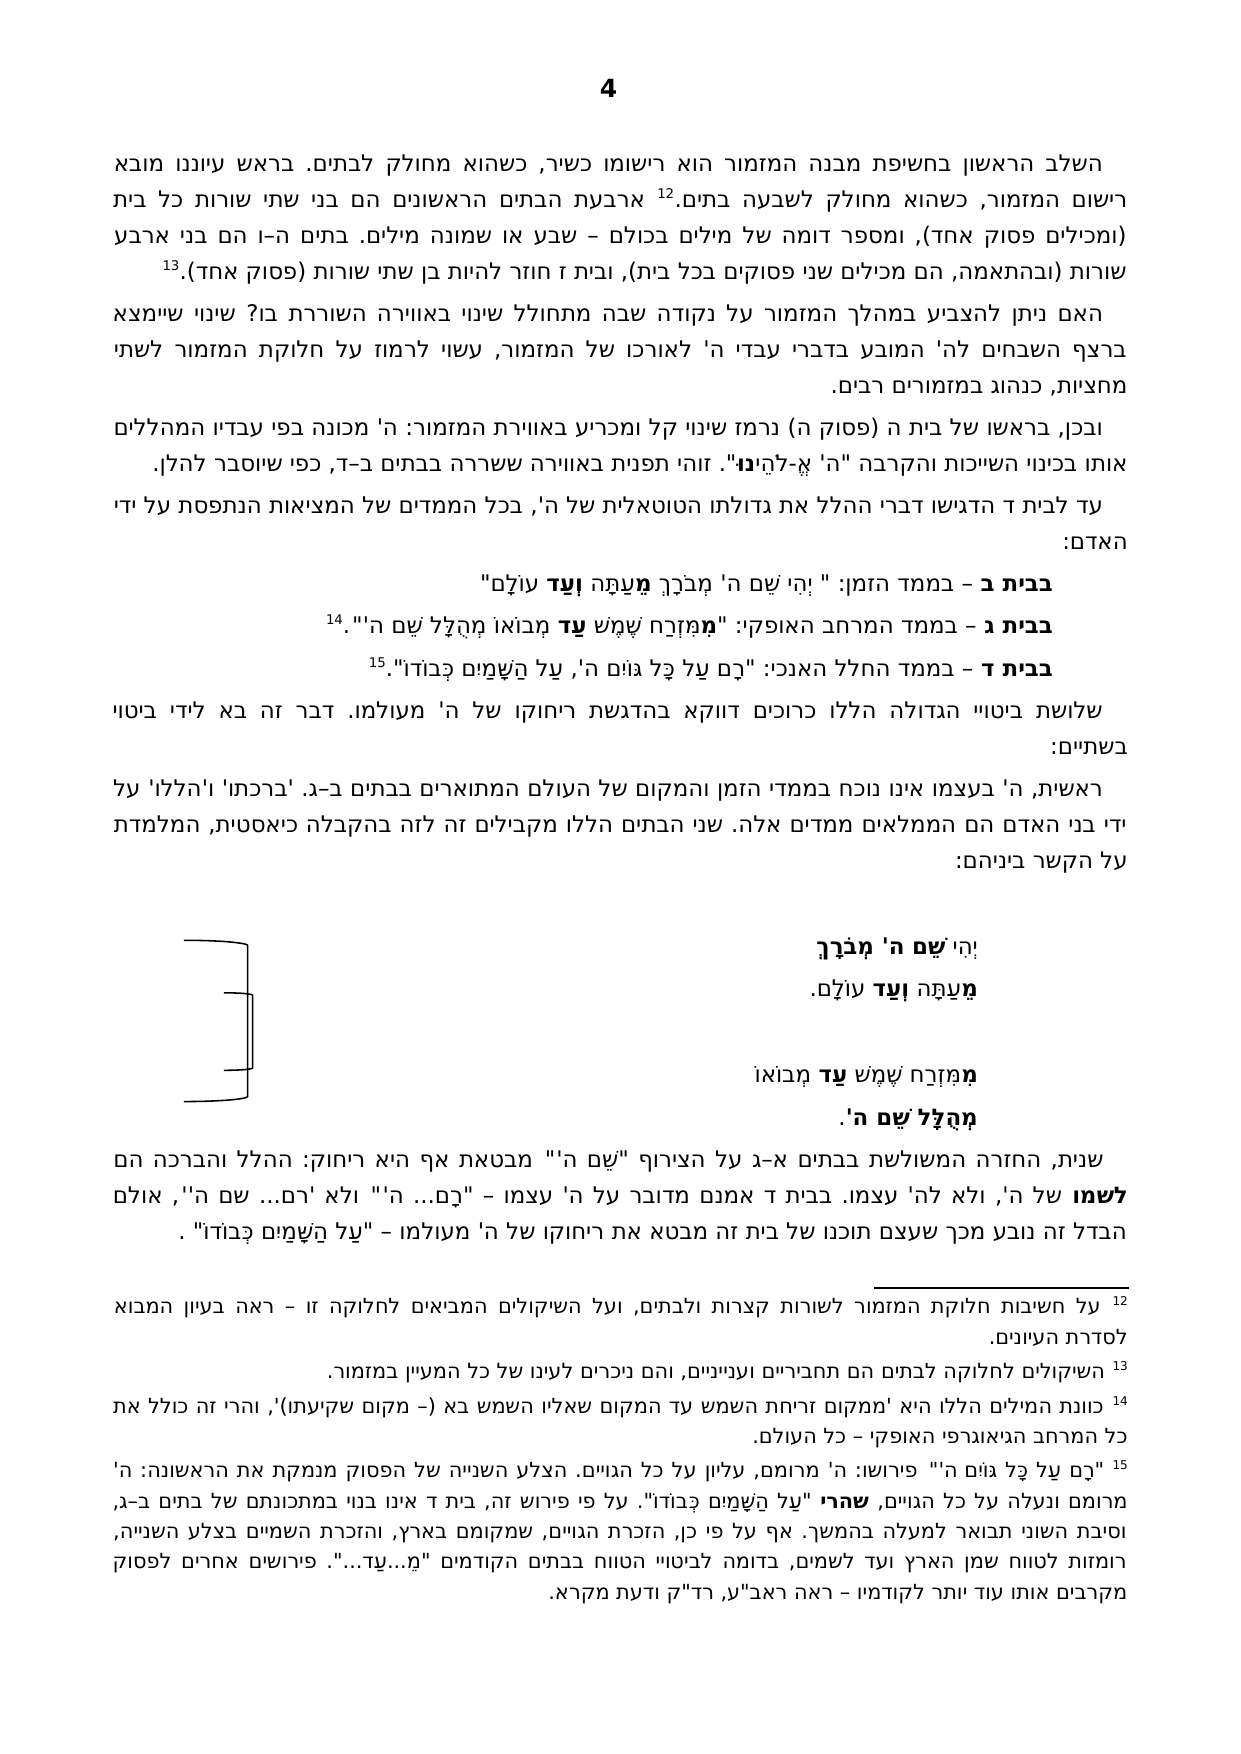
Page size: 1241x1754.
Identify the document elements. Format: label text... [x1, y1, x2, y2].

text בבית ג – בממד המרחב האופקי: "מִמִּזְרַח שֶׁמֶשׁ עַד מְבוֹאוֹ מְהֻלָּל שֵׁם ה'". [112, 612, 1128, 639]
text ובכן, בראשו של בית ה (פסוק ה) נרמז שינוי קל ומכריע באווירת המזמור: ה' מכונה בפי עבדיו המהללים אותו בכינוי השייכות והקרבה "ה' אֱ-לֹהֵינוּ". זוהי תפנית באווירה ששררה בבתים ב–ד, כפי שיוסבר להלן. [112, 414, 1128, 477]
text בבית ד – בממד החלל האנכי: "רָם עַל כָּל גּוֹיִם ה', עַל הַשָּׁמַיִם כְּבוֹדוֹ". [112, 655, 1128, 681]
text שלושת ביטויי הגדולה הללו כרוכים דווקא בהדגשת ריחוקו של ה' מעולמו. דבר זה בא לידי ביטוי בשתיים: [112, 697, 1128, 759]
text ראשית, ה' בעצמו אינו נוכח בממדי הזמן והמקום של העולם המתוארים בבתים ב–ג. 'ברכתו' ו'הללו' על ידי בני האדם הם הממלאים ממדים אלה. שני הבתים הללו מקבילים זה לזה בהקבלה כיאסטית, המלמדת על הקשר ביניהם: [112, 775, 1128, 873]
text מִמִּזְרַח שֶׁמֶשׁ עַד מְבוֹאוֹ [112, 1062, 246, 1088]
text עד לבית ד הדגישו דברי ההלל את גדולתו הטוטאלית של ה', בכל הממדים של המציאות הנתפסת על ידי האדם: [112, 492, 1128, 555]
text מְהֻלָּל שֵׁם ה'. [112, 1104, 1053, 1130]
text בבית ב – בממד הזמן: " יְהִי שֵׁם ה' מְבֹרָךְ מֵעַתָּה וְעַד עוֹלָם" [112, 570, 1128, 597]
text מֵעַתָּה וְעַד עוֹלָם. [249, 975, 1053, 1002]
text שנית, החזרה המשולשת בבתים א–ג על הצירוף "שֵׁם ה'" מבטאת אף היא ריחוק: ההלל והברכה הם לשמו של ה', ולא לה' עצמו. בבית ד אמנם מדובר על ה' עצמו – "רָם... ה'" ולא 'רם... שם ה'', אולם הבדל זה נובע מכך שעצם תוכנו של בית זה מבטא את ריחוקו של ה' מעולמו – "עַל הַשָּׁמַיִם כְּבוֹדוֹ" . [112, 1146, 1128, 1244]
text יְהִי שֵׁם ה' מְבֹרָךְ [112, 933, 1128, 960]
text מִמִּזְרַח שֶׁמֶשׁ עַד מְבוֹאוֹ [249, 1062, 1053, 1088]
text מֵעַתָּה וְעַד עוֹלָם. [112, 975, 246, 1002]
text השלב הראשון בחשיפת מבנה המזמור הוא רישומו כשיר, כשהוא מחולק לבתים. בראש עיוננו מובא רישום המזמור, כשהוא מחולק לשבעה בתים. ארבעת הבתים הראשונים הם בני שתי שורות כל בית (ומכילים פסוק אחד), ומספר דומה של מילים בכולם – שבע או שמונה מילים. בתים ה–ו הם בני ארבע שורות (ובהתאמה, הם מכילים שני פסוקים בכל בית), ובית ז חוזר להיות בן שתי שורות (פסוק אחד). [112, 150, 1128, 284]
text האם ניתן להצביע במהלך המזמור על נקודה שבה מתחולל שינוי באווירה השוררת בו? שינוי שיימצא ברצף השבחים לה' המובע בדברי עבדי ה' לאורכו של המזמור, עשוי לרמוז על חלוקת המזמור לשתי מחציות, כנהוג במזמורים רבים. [112, 300, 1128, 398]
